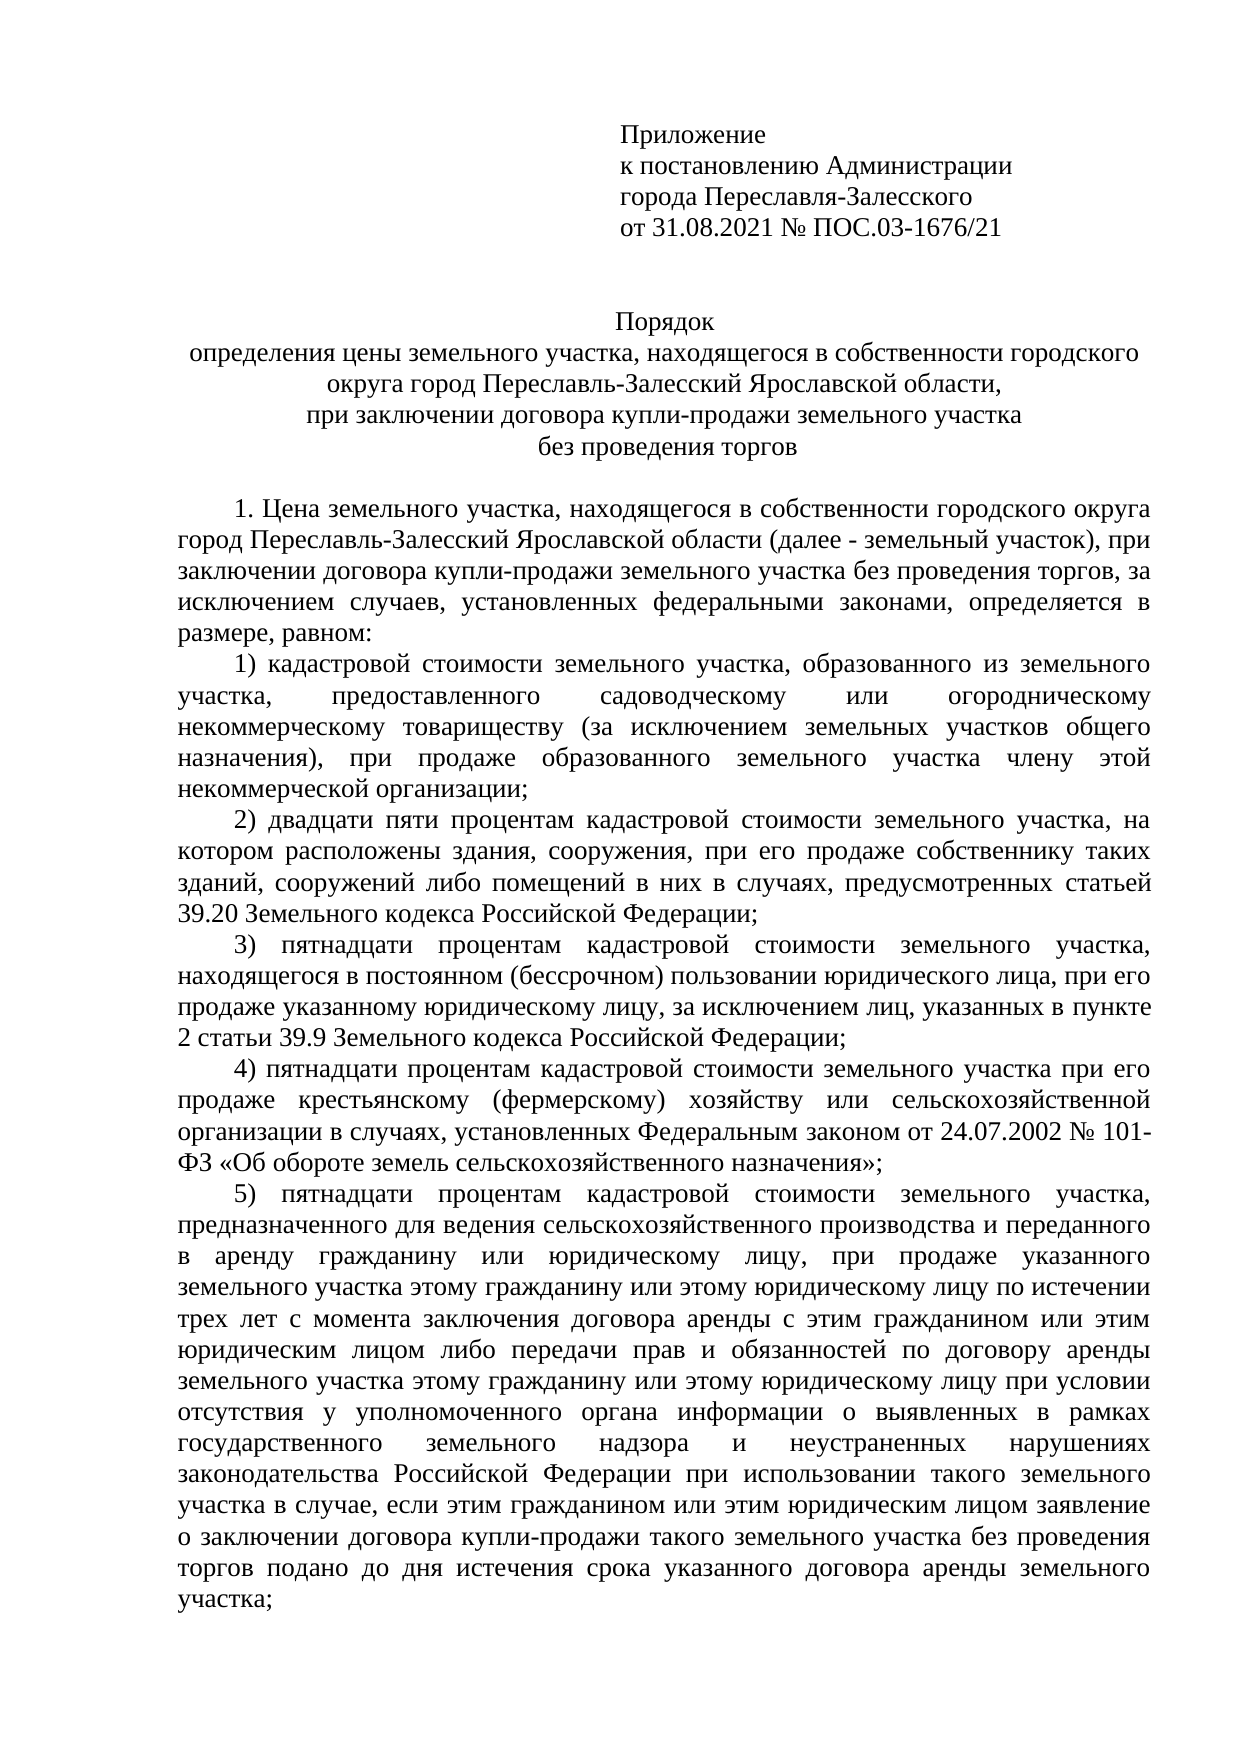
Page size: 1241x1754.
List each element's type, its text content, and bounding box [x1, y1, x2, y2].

text 4) пятнадцати процентам кадастровой стоимости земельного участка при его продаже крестьянскому (фермерскому) хозяйству или сельскохозяйственной организации в случаях, установленных Федеральным законом от 24.07.2002 № 101-ФЗ «Об обороте земель сельскохозяйственного назначения»; [177, 1052, 1152, 1177]
text 1) кадастровой стоимости земельного участка, образованного из земельного участка, предоставленного садоводческому или огородническому некоммерческому товариществу (за исключением земельных участков общего назначения), при продаже образованного земельного участка члену этой некоммерческой организации; [177, 648, 1152, 803]
text к постановлению Администрации [177, 149, 1152, 180]
text 2) двадцати пяти процентам кадастровой стоимости земельного участка, на котором расположены здания, сооружения, при его продаже собственнику таких зданий, сооружений либо помещений в них в случаях, предусмотренных статьей 39.20 Земельного кодекса Российской Федерации; [177, 803, 1152, 928]
text 3) пятнадцати процентам кадастровой стоимости земельного участка, находящегося в постоянном (бессрочном) пользовании юридического лица, при его продаже указанному юридическому лицу, за исключением лиц, указанных в пункте 2 статьи 39.9 Земельного кодекса Российской Федерации; [177, 928, 1152, 1052]
text при заключении договора купли-продажи земельного участка [177, 398, 1152, 429]
text Порядок [177, 305, 1152, 336]
text без проведения торгов [177, 429, 1152, 461]
text Приложение [177, 118, 1152, 149]
text определения цены земельного участка, находящегося в собственности городского округа город Переславль-Залесский Ярославской области, [177, 336, 1152, 398]
text от 31.08.2021 № ПОС.03-1676/21 [177, 212, 1152, 243]
text 1. Цена земельного участка, находящегося в собственности городского округа город Переславль-Залесский Ярославской области (далее - земельный участок), при заключении договора купли-продажи земельного участка без проведения торгов, за исключением случаев, установленных федеральными законами, определяется в размере, равном: [177, 492, 1152, 648]
text 5) пятнадцати процентам кадастровой стоимости земельного участка, предназначенного для ведения сельскохозяйственного производства и переданного в аренду гражданину или юридическому лицу, при продаже указанного земельного участка этому гражданину или этому юридическому лицу по истечении трех лет с момента заключения договора аренды с этим гражданином или этим юридическим лицом либо передачи прав и обязанностей по договору аренды земельного участка этому гражданину или этому юридическому лицу при условии отсутствия у уполномоченного органа информации о выявленных в рамках государственного земельного надзора и неустраненных нарушениях законодательства Российской Федерации при использовании такого земельного участка в случае, если этим гражданином или этим юридическим лицом заявление о заключении договора купли-продажи такого земельного участка без проведения торгов подано до дня истечения срока указанного договора аренды земельного участка; [177, 1177, 1152, 1613]
text города Переславля-Залесского [177, 180, 1152, 212]
